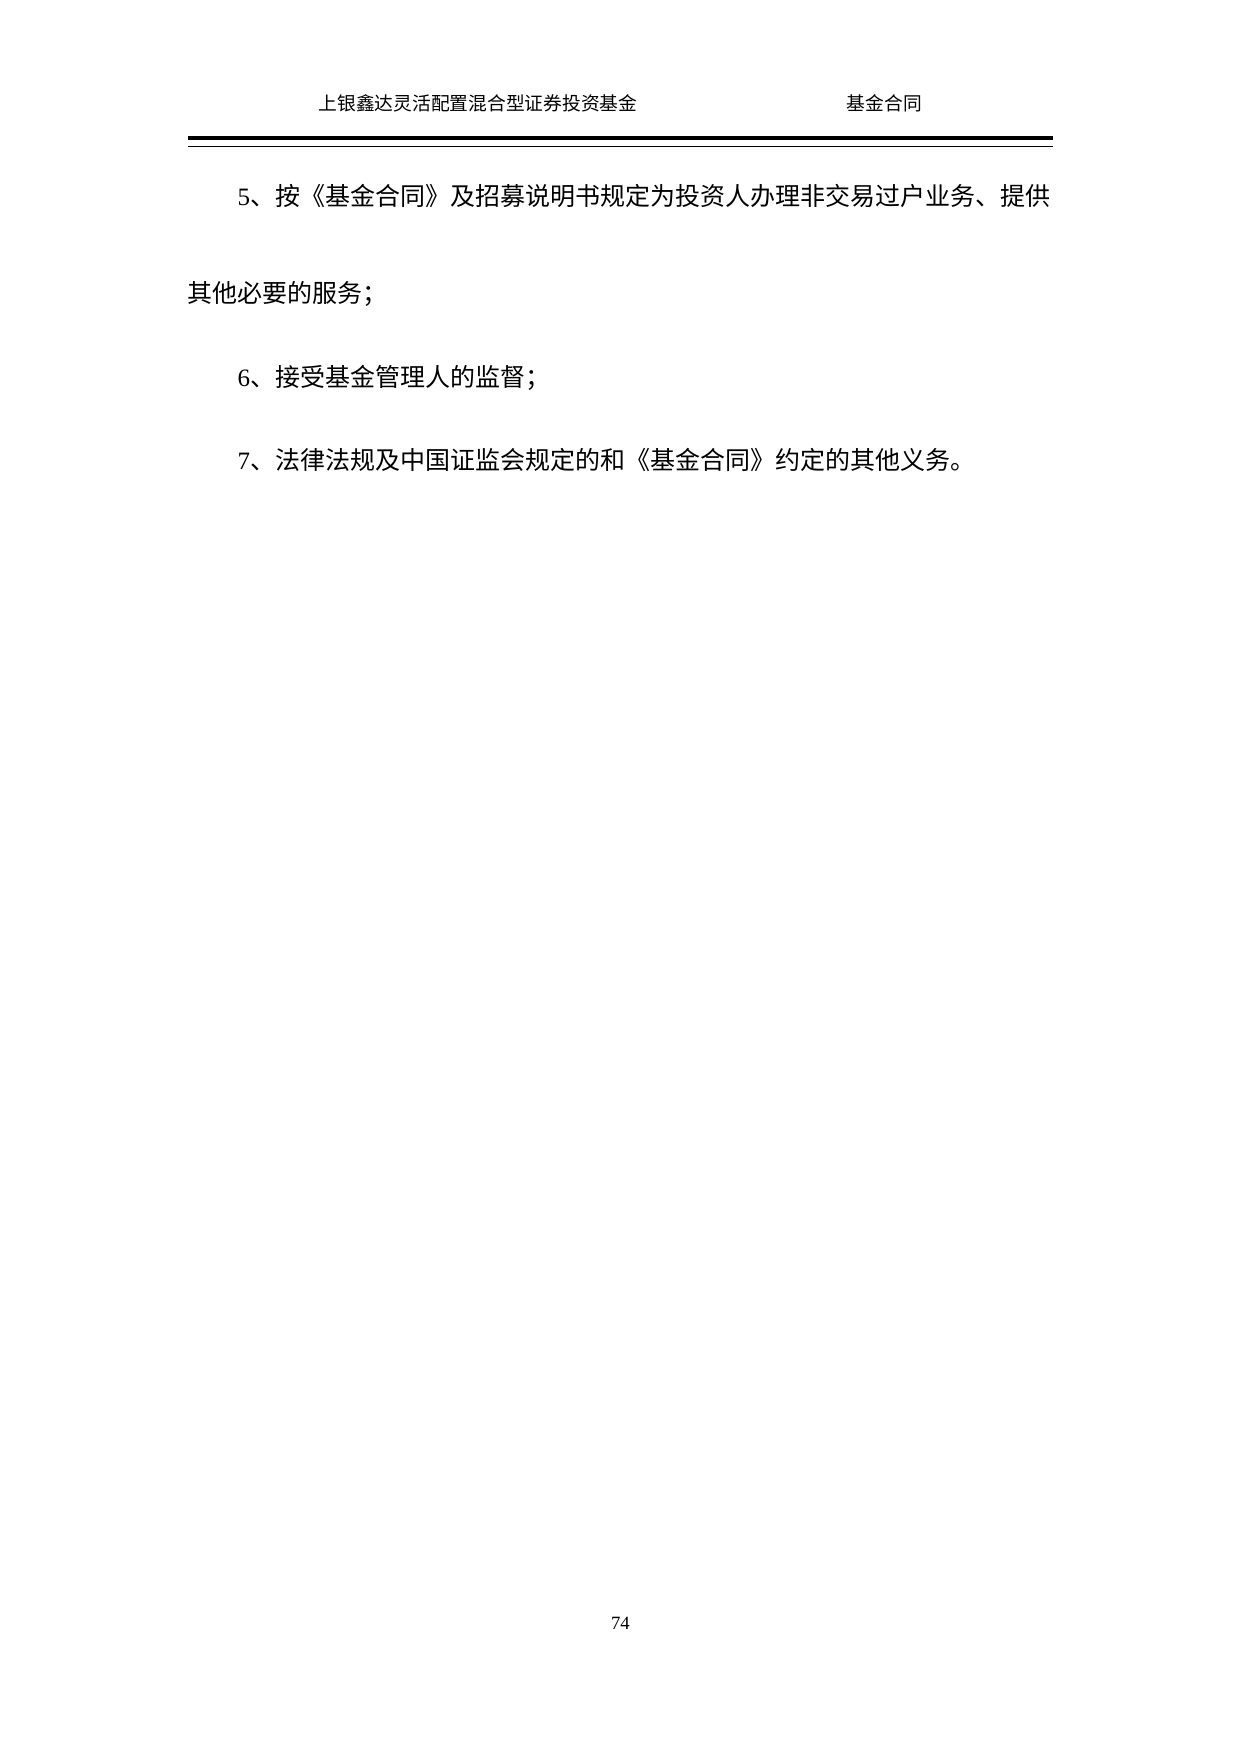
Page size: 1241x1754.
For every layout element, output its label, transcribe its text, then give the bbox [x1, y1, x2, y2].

text 5、按《基金合同》及招募说明书规定为投资人办理非交易过户业务、提供其他必要的服务； [187, 162, 1053, 324]
text 7、法律法规及中国证监会规定的和《基金合同》约定的其他义务。 [187, 426, 1053, 491]
text 6、接受基金管理人的监督； [187, 343, 1053, 408]
